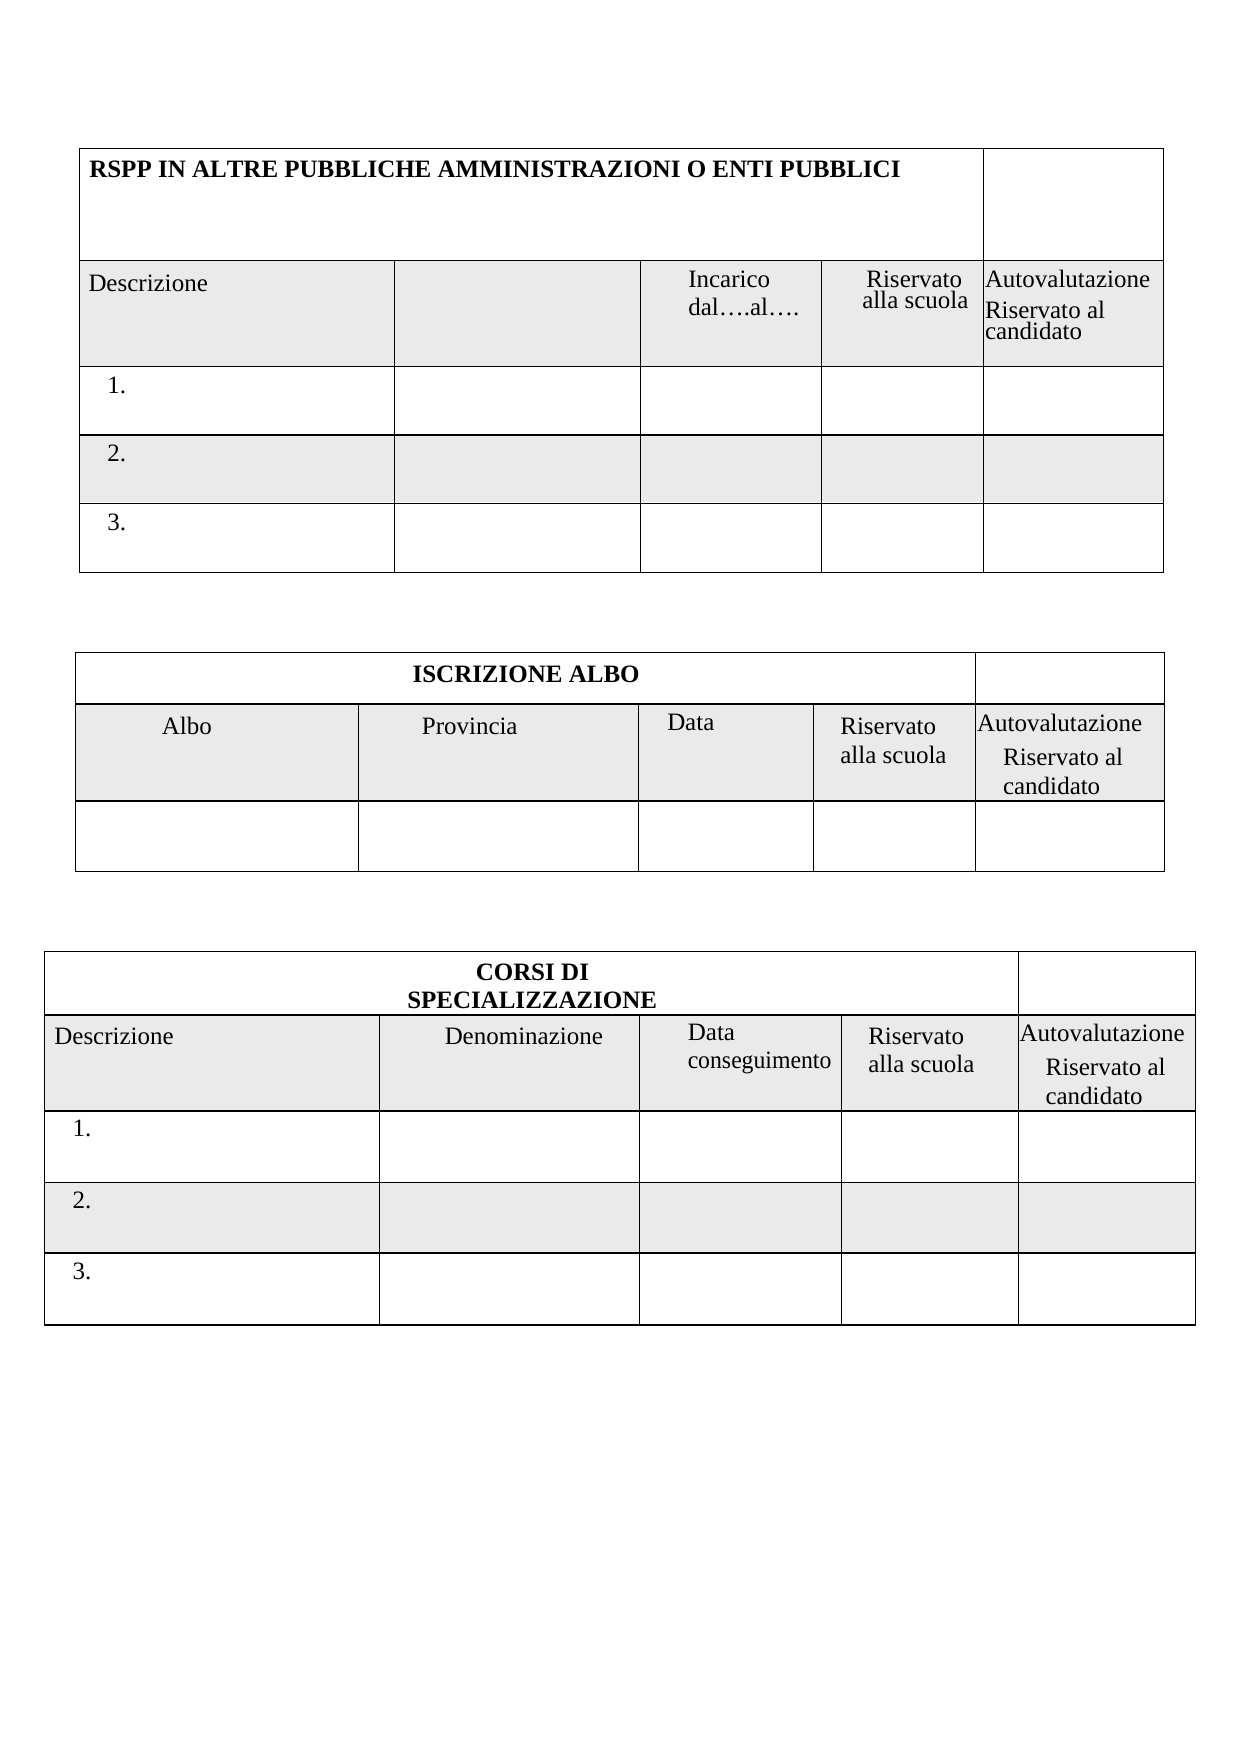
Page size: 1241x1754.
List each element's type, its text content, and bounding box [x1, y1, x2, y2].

table_cell [380, 1254, 639, 1324]
table_cell Descrizione [80, 261, 394, 366]
table_cell 2. [80, 436, 394, 502]
table_cell [822, 436, 983, 502]
table_cell Autovalutazione Riservato al candidato [984, 261, 1163, 366]
table_cell [976, 802, 1164, 871]
table_cell Provincia [359, 705, 638, 800]
table_cell 1. [45, 1112, 379, 1182]
table_cell [395, 261, 640, 366]
table_cell [640, 1112, 841, 1182]
table_header [1019, 952, 1195, 1014]
table_cell [814, 802, 975, 871]
table_cell [842, 1112, 1018, 1182]
table_cell Denominazione [380, 1016, 639, 1110]
table_cell [1019, 1112, 1195, 1182]
table_cell [822, 367, 983, 434]
table_cell Riservato alla scuola [822, 261, 983, 366]
table_cell Riservato alla scuola [814, 705, 975, 800]
table_cell Autovalutazione Riservato al candidato [976, 705, 1164, 800]
table_cell [842, 1254, 1018, 1324]
table_header RSPP IN ALTRE PUBBLICHE AMMINISTRAZIONI O ENTI PUBBLICI [80, 149, 983, 260]
table_cell 3. [45, 1254, 379, 1324]
table_cell [1019, 1254, 1195, 1324]
table_cell [395, 436, 640, 502]
table_cell [842, 1183, 1018, 1252]
table_cell [1019, 1183, 1195, 1252]
table_cell [639, 802, 813, 871]
table_header [984, 149, 1163, 260]
table_cell [641, 367, 821, 434]
table_cell [395, 504, 640, 572]
table_cell Data conseguimento [640, 1016, 841, 1110]
table_cell [984, 436, 1163, 502]
table_cell 1. [80, 367, 394, 434]
table_cell [380, 1112, 639, 1182]
table_header CORSI DI SPECIALIZZAZIONE [45, 952, 1018, 1014]
table_cell [984, 367, 1163, 434]
table_cell Riservato alla scuola [842, 1016, 1018, 1110]
table_cell Albo [76, 705, 358, 800]
table_cell Incarico dal….al…. [641, 261, 821, 366]
table_cell [76, 802, 358, 871]
table_cell [380, 1183, 639, 1252]
table_cell [640, 1183, 841, 1252]
table_cell [822, 504, 983, 572]
table_cell Autovalutazione Riservato al candidato [1019, 1016, 1195, 1110]
table_cell [359, 802, 638, 871]
table_cell [641, 504, 821, 572]
table_cell [641, 436, 821, 502]
table_cell 2. [45, 1183, 379, 1252]
table_cell [640, 1254, 841, 1324]
table_cell [984, 504, 1163, 572]
table_cell Data [639, 705, 813, 800]
table_cell [395, 367, 640, 434]
table_cell 3. [80, 504, 394, 572]
table_header [976, 653, 1164, 703]
table_cell Descrizione [45, 1016, 379, 1110]
table_header ISCRIZIONE ALBO [76, 653, 975, 703]
